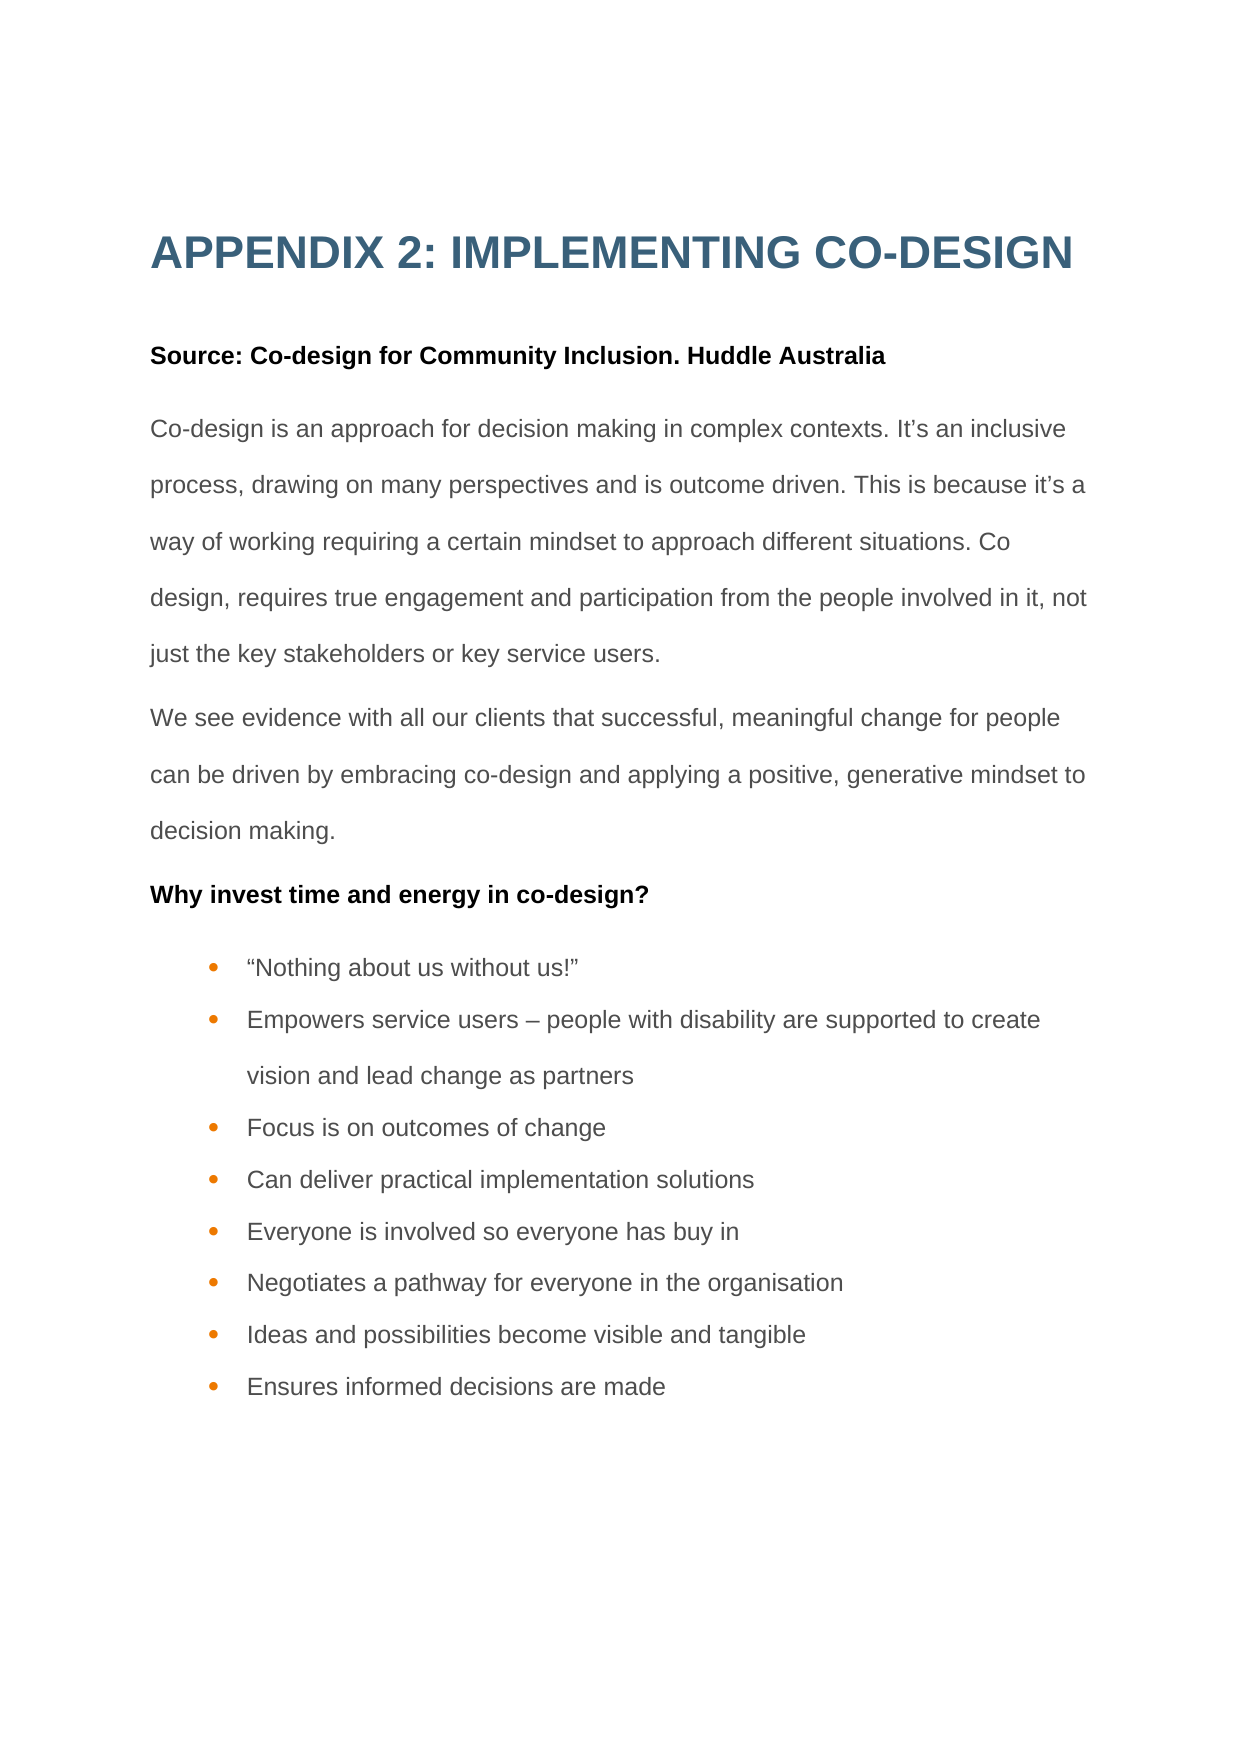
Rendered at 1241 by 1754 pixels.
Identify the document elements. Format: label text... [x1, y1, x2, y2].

list Ensures informed decisions are made [209, 1368, 1090, 1405]
text Why invest time and energy in co-design? [150, 876, 1090, 913]
list Everyone is involved so everyone has buy in [209, 1212, 1090, 1250]
list Negotiates a pathway for everyone in the organisation [209, 1264, 1090, 1302]
list Ideas and possibilities become visible and tangible [209, 1316, 1090, 1353]
text Source: Co-design for Community Inclusion. Huddle Australia [150, 337, 1090, 374]
list Focus is on outcomes of change [209, 1108, 1090, 1146]
list “Nothing about us without us!” [209, 948, 1090, 986]
text Co-design is an approach for decision making in complex contexts. It’s an inclusive process, drawing on many perspectives and is outcome driven. This is because it’s a way of working requiring a certain mindset to approach different situations. Co design, requires true engagement and participation from the people involved in it, not just the key stakeholders or key service users. [150, 409, 1090, 672]
subtitle APPENDIX 2: Implementing Co-design [150, 215, 1090, 290]
list Can deliver practical implementation solutions [209, 1160, 1090, 1198]
text We see evidence with all our clients that successful, meaningful change for people can be driven by embracing co-design and applying a positive, generative mindset to decision making. [150, 699, 1090, 849]
list Empowers service users – people with disability are supported to create vision and lead change as partners [209, 1000, 1090, 1094]
